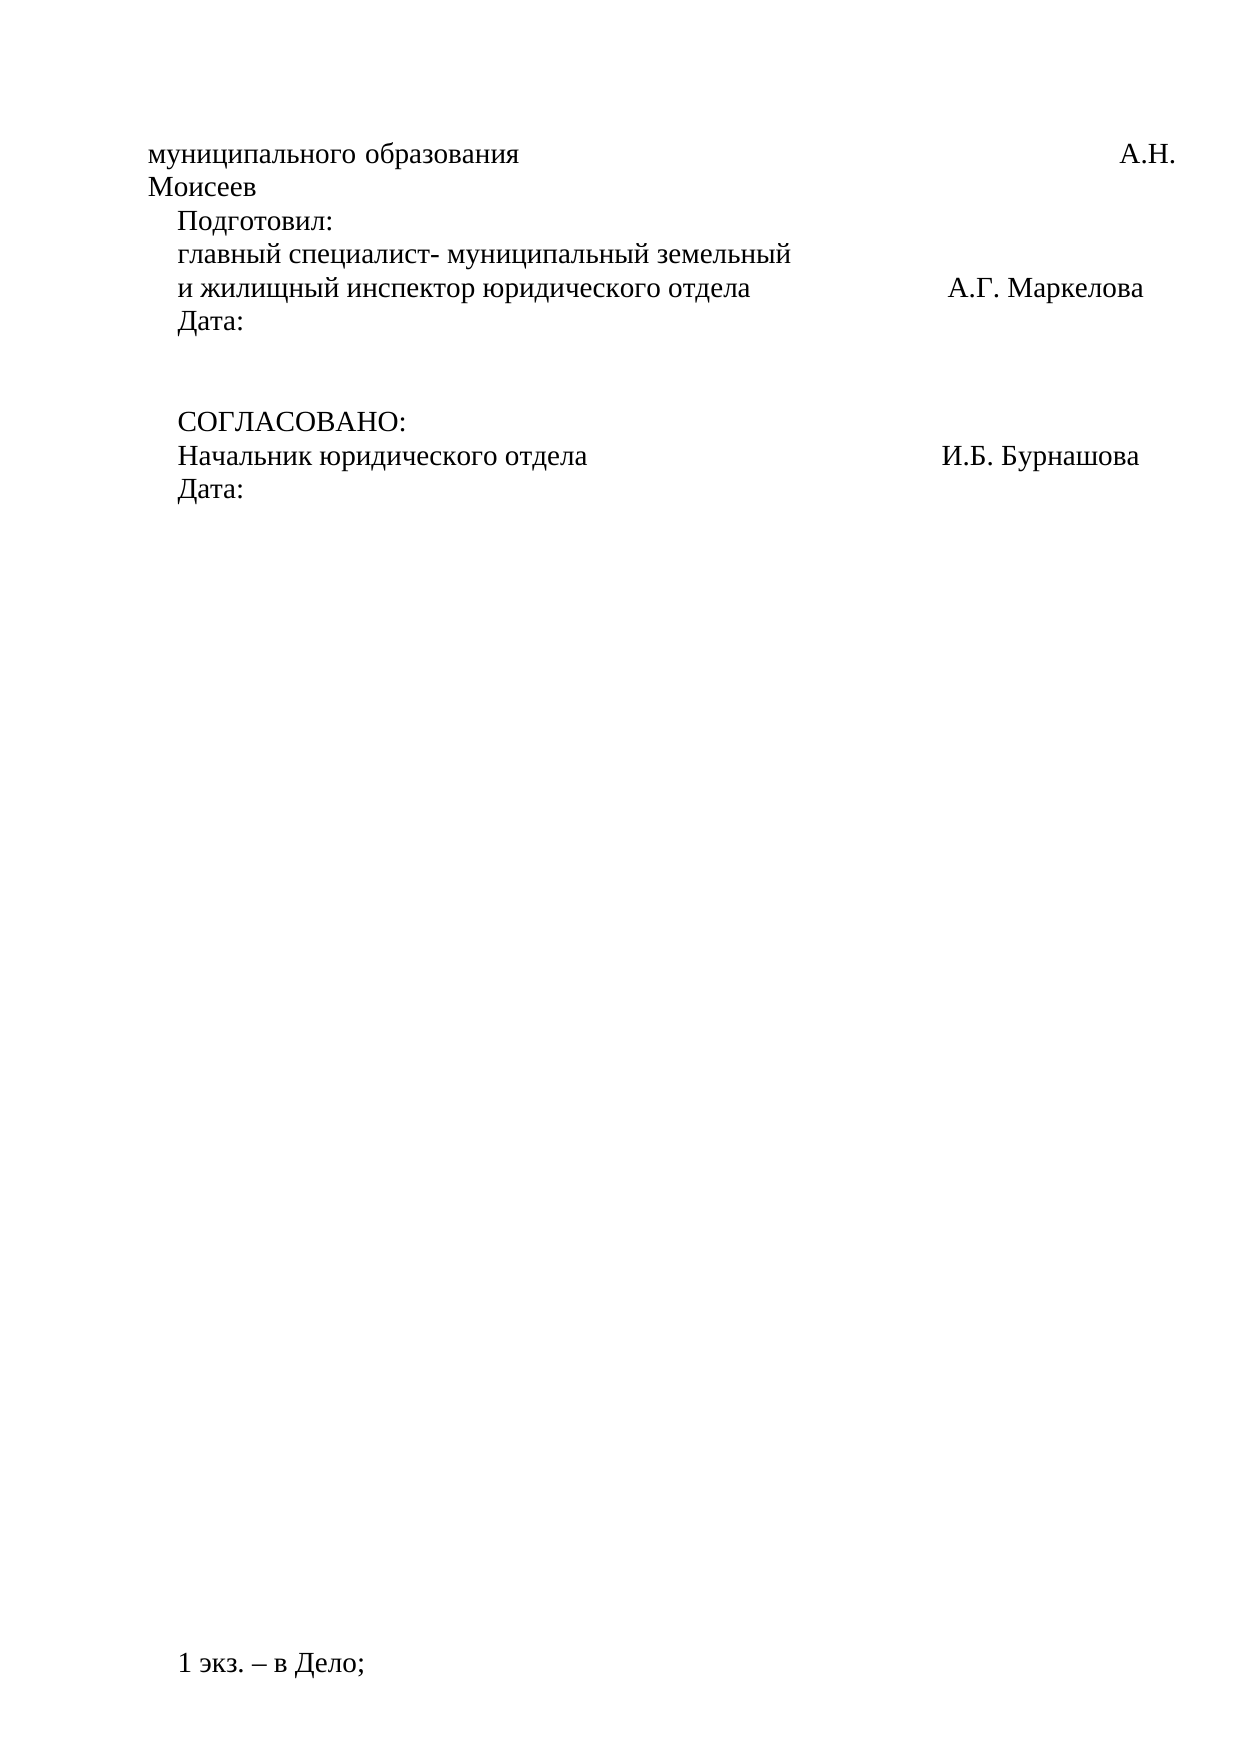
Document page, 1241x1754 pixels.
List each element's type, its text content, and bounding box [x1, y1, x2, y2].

text главный специалист- муниципальный земельный [177, 236, 1181, 270]
text муниципального образования А.Н. Моисеев [148, 136, 1181, 203]
text 1 экз. – в Дело; [177, 1645, 1181, 1679]
text и жилищный инспектор юридического отдела А.Г. Маркелова [177, 270, 1181, 303]
text Подготовил: [148, 203, 1181, 236]
text Дата: [177, 471, 1181, 505]
text Начальник юридического отдела И.Б. Бурнашова [177, 438, 1181, 471]
text СОГЛАСОВАНО: [177, 404, 1181, 438]
text Дата: [177, 303, 1181, 337]
